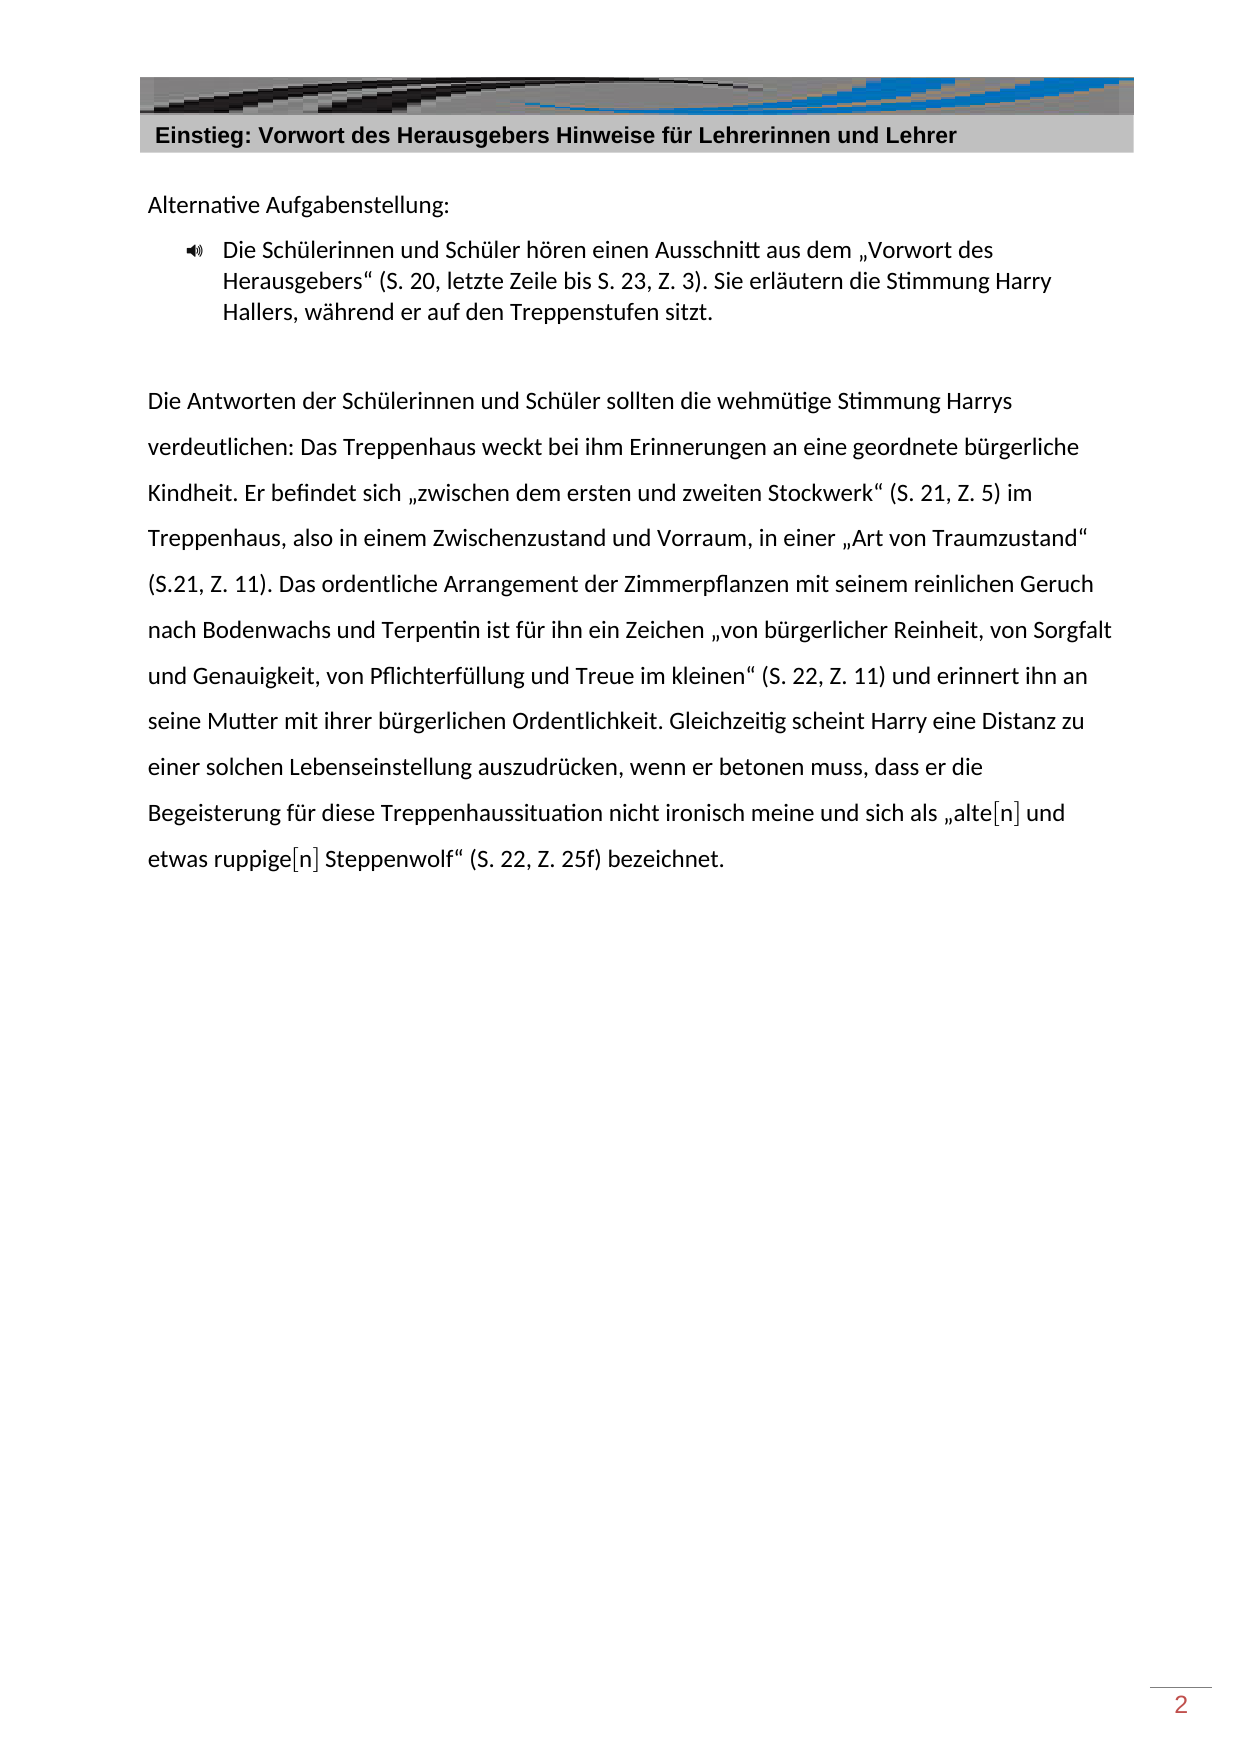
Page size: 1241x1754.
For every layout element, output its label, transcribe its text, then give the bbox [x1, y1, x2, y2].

picture [140, 77, 1134, 115]
list Die Schülerinnen und Schüler hören einen Ausschnitt aus dem „Vorwort des Herausgebers“ (S. 20, letzte Zeile bis S. 23, Z. 3). Sie erläutern die Stimmung Harry Hallers, während er auf den Treppenstufen sitzt. [185, 234, 1122, 326]
picture [186, 242, 203, 259]
text Alternative Aufgabenstellung: [148, 189, 1122, 219]
text Die Antworten der Schülerinnen und Schüler sollten die wehmütige Stimmung Harrys verdeutlichen: Das Treppenhaus weckt bei ihm Erinnerungen an eine geordnete bürgerliche Kindheit. Er befindet sich „zwischen dem ersten und zweiten Stockwerk“ (S. 21, Z. 5) im Treppenhaus, also in einem Zwischenzustand und Vorraum, in einer „Art von Traumzustand“ (S.21, Z. 11). Das ordentliche Arrangement der Zimmerpflanzen mit seinem reinlichen Geruch nach Bodenwachs und Terpentin ist für ihn ein Zeichen „von bürgerlicher Reinheit, von Sorgfalt und Genauigkeit, von Pflichterfüllung und Treue im kleinen“ (S. 22, Z. 11) und erinnert ihn an seine Mutter mit ihrer bürgerlichen Ordentlichkeit. Gleichzeitig scheint Harry eine Distanz zu einer solchen Lebenseinstellung auszudrücken, wenn er betonen muss, dass er die Begeisterung für diese Treppenhaussituation nicht ironisch meine und sich als „alten und etwas ruppigen Steppenwolf“ (S. 22, Z. 25f) bezeichnet. [148, 385, 1122, 873]
